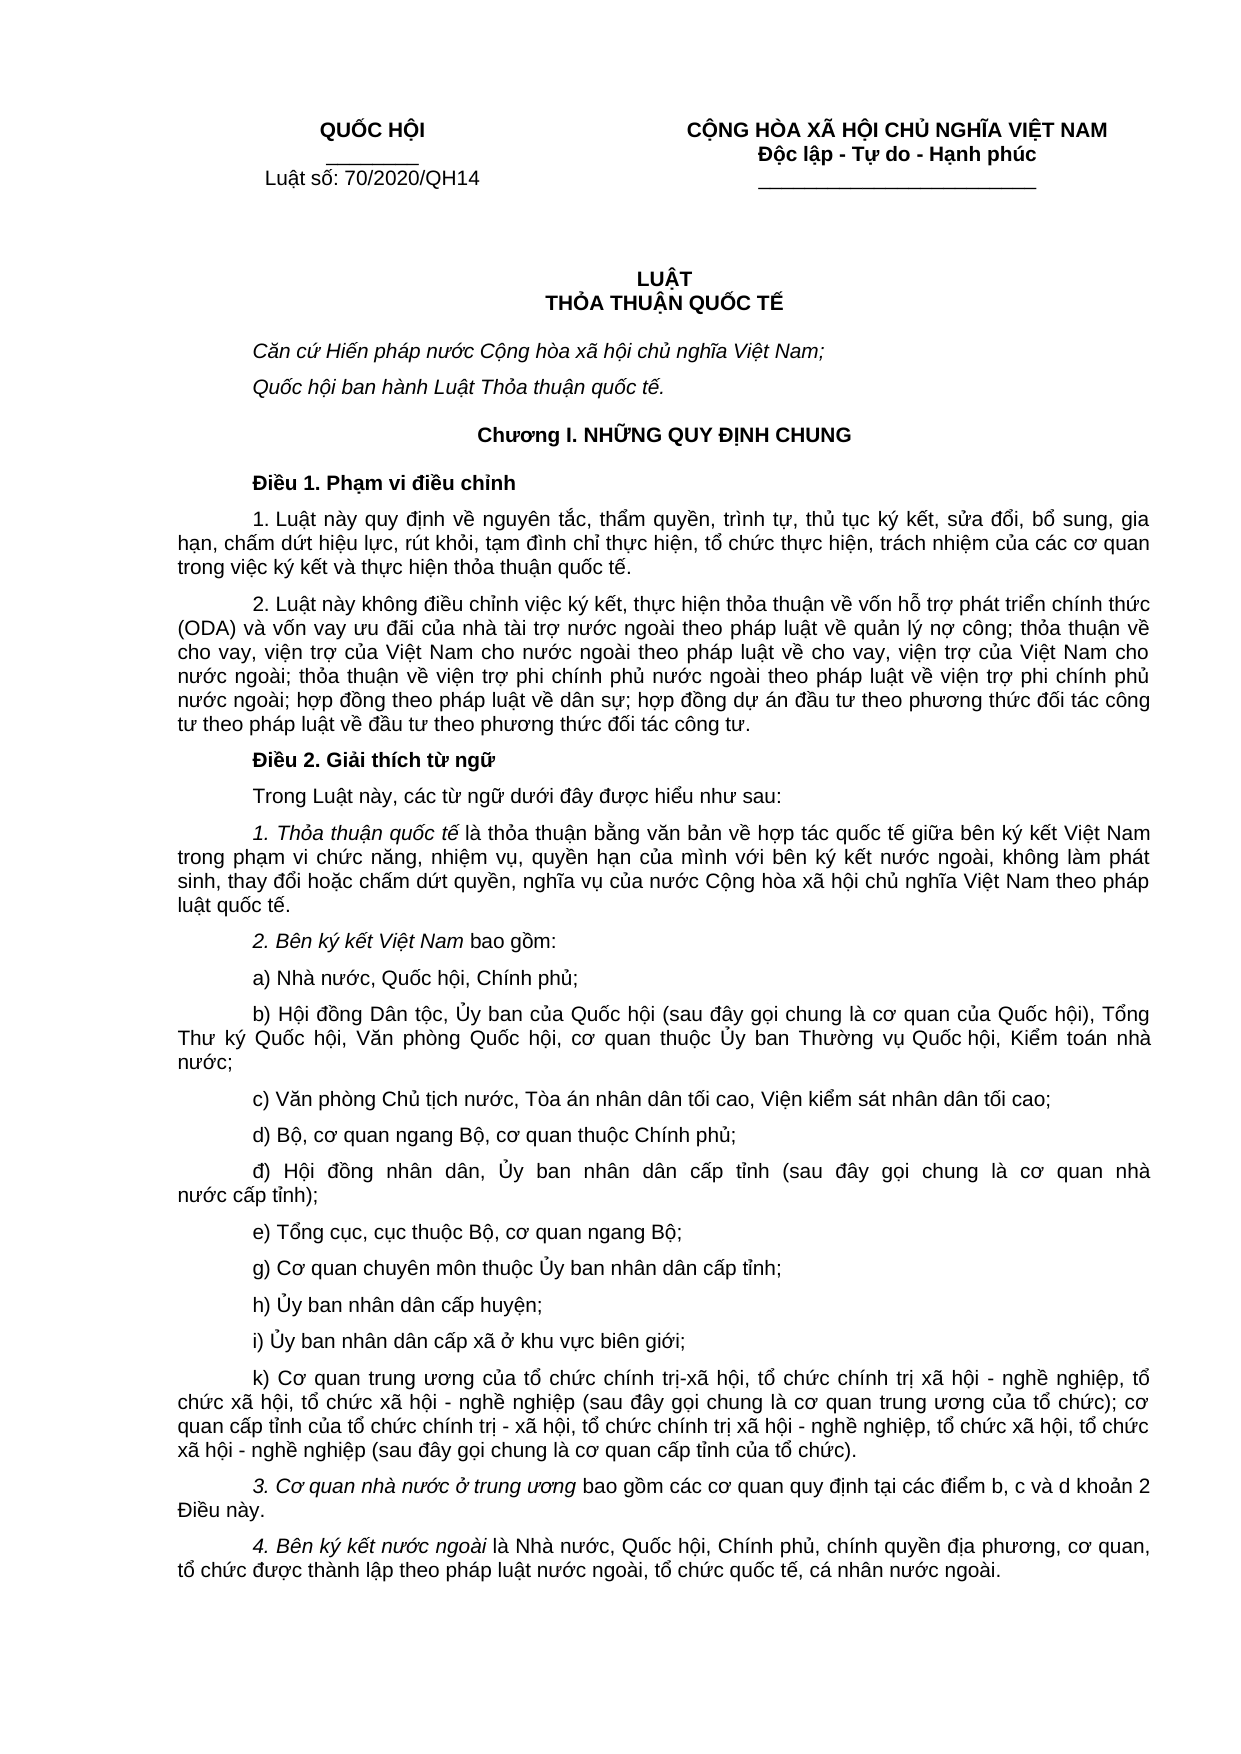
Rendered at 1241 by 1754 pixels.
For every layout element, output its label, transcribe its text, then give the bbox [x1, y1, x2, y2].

text Quốc hội ban hành Luật Thỏa thuận quốc tế. [177, 375, 1152, 399]
text b) Hội đồng Dân tộc, Ủy ban của Quốc hội (sau đây gọi chung là cơ quan của Quốc hội), Tổng Thư ký Quốc hội, Văn phòng Quốc hội, cơ quan thuộc Ủy ban Thường vụ Quốc hội, Kiểm toán nhà nước; [177, 1002, 1152, 1074]
text Điều 1. Phạm vi điều chỉnh [177, 471, 1152, 495]
text Căn cứ Hiến pháp nước Cộng hòa xã hội chủ nghĩa Việt Nam; [177, 338, 1152, 362]
text 2. Bên ký kết Việt Nam bao gồm: [177, 929, 1152, 953]
text 1. Thỏa thuận quốc tế là thỏa thuận bằng văn bản về hợp tác quốc tế giữa bên ký kết Việt Nam trong phạm vi chức năng, nhiệm vụ, quyền hạn của mình với bên ký kết nước ngoài, không làm phát sinh, thay đổi hoặc chấm dứt quyền, nghĩa vụ của nước Cộng hòa xã hội chủ nghĩa Việt Nam theo pháp luật quốc tế. [177, 821, 1152, 917]
text đ) Hội đồng nhân dân, Ủy ban nhân dân cấp tỉnh (sau đây gọi chung là cơ quan nhà nước cấp tỉnh); [177, 1159, 1152, 1207]
text Trong Luật này, các từ ngữ dưới đây được hiểu như sau: [177, 784, 1152, 808]
text 4. Bên ký kết nước ngoài là Nhà nước, Quốc hội, Chính phủ, chính quyền địa phương, cơ quan, tổ chức được thành lập theo pháp luật nước ngoài, tổ chức quốc tế, cá nhân nước ngoài. [177, 1534, 1152, 1582]
text Điều 2. Giải thích từ ngữ [177, 748, 1152, 772]
text c) Văn phòng Chủ tịch nước, Tòa án nhân dân tối cao, Viện kiểm sát nhân dân tối cao; [177, 1086, 1152, 1110]
text LUẬT THỎA THUẬN QUỐC TẾ [177, 267, 1152, 314]
text 2. Luật này không điều chỉnh việc ký kết, thực hiện thỏa thuận về vốn hỗ trợ phát triển chính thức (ODA) và vốn vay ưu đãi của nhà tài trợ nước ngoài theo pháp luật về quản lý nợ công; thỏa thuận về cho vay, viện trợ của Việt Nam cho nước ngoài theo pháp luật về cho vay, viện trợ của Việt Nam cho nước ngoài; thỏa thuận về viện trợ phi chính phủ nước ngoài theo pháp luật về viện trợ phi chính phủ nước ngoài; hợp đồng theo pháp luật về dân sự; hợp đồng dự án đầu tư theo phương thức đối tác công tư theo pháp luật về đầu tư theo phương thức đối tác công tư. [177, 592, 1152, 735]
text g) Cơ quan chuyên môn thuộc Ủy ban nhân dân cấp tỉnh; [177, 1256, 1152, 1280]
text Chương I. NHỮNG QUY ĐỊNH CHUNG [177, 423, 1152, 447]
table_header CỘNG HÒA XÃ HỘI CHỦ NGHĨA VIỆT NAM Độc lập - Tự do - Hạnh phúc ________________________ [556, 118, 1238, 219]
table_header QUỐC HỘI ________ Luật số: 70/2020/QH14 [189, 118, 556, 219]
text d) Bộ, cơ quan ngang Bộ, cơ quan thuộc Chính phủ; [177, 1123, 1152, 1147]
text k) Cơ quan trung ương của tổ chức chính trị-xã hội, tổ chức chính trị xã hội - nghề nghiệp, tổ chức xã hội, tổ chức xã hội - nghề nghiệp (sau đây gọi chung là cơ quan trung ương của tổ chức); cơ quan cấp tỉnh của tổ chức chính trị - xã hội, tổ chức chính trị xã hội - nghề nghiệp, tổ chức xã hội, tổ chức xã hội - nghề nghiệp (sau đây gọi chung là cơ quan cấp tỉnh của tổ chức). [177, 1366, 1152, 1461]
text a) Nhà nước, Quốc hội, Chính phủ; [177, 966, 1152, 989]
text h) Ủy ban nhân dân cấp huyện; [177, 1293, 1152, 1317]
text 3. Cơ quan nhà nước ở trung ương bao gồm các cơ quan quy định tại các điểm b, c và d khoản 2 Điều này. [177, 1474, 1152, 1522]
text e) Tổng cục, cục thuộc Bộ, cơ quan ngang Bộ; [177, 1220, 1152, 1244]
text 1. Luật này quy định về nguyên tắc, thẩm quyền, trình tự, thủ tục ký kết, sửa đổi, bổ sung, gia hạn, chấm dứt hiệu lực, rút khỏi, tạm đình chỉ thực hiện, tổ chức thực hiện, trách nhiệm của các cơ quan trong việc ký kết và thực hiện thỏa thuận quốc tế. [177, 507, 1152, 579]
text i) Ủy ban nhân dân cấp xã ở khu vực biên giới; [177, 1329, 1152, 1353]
